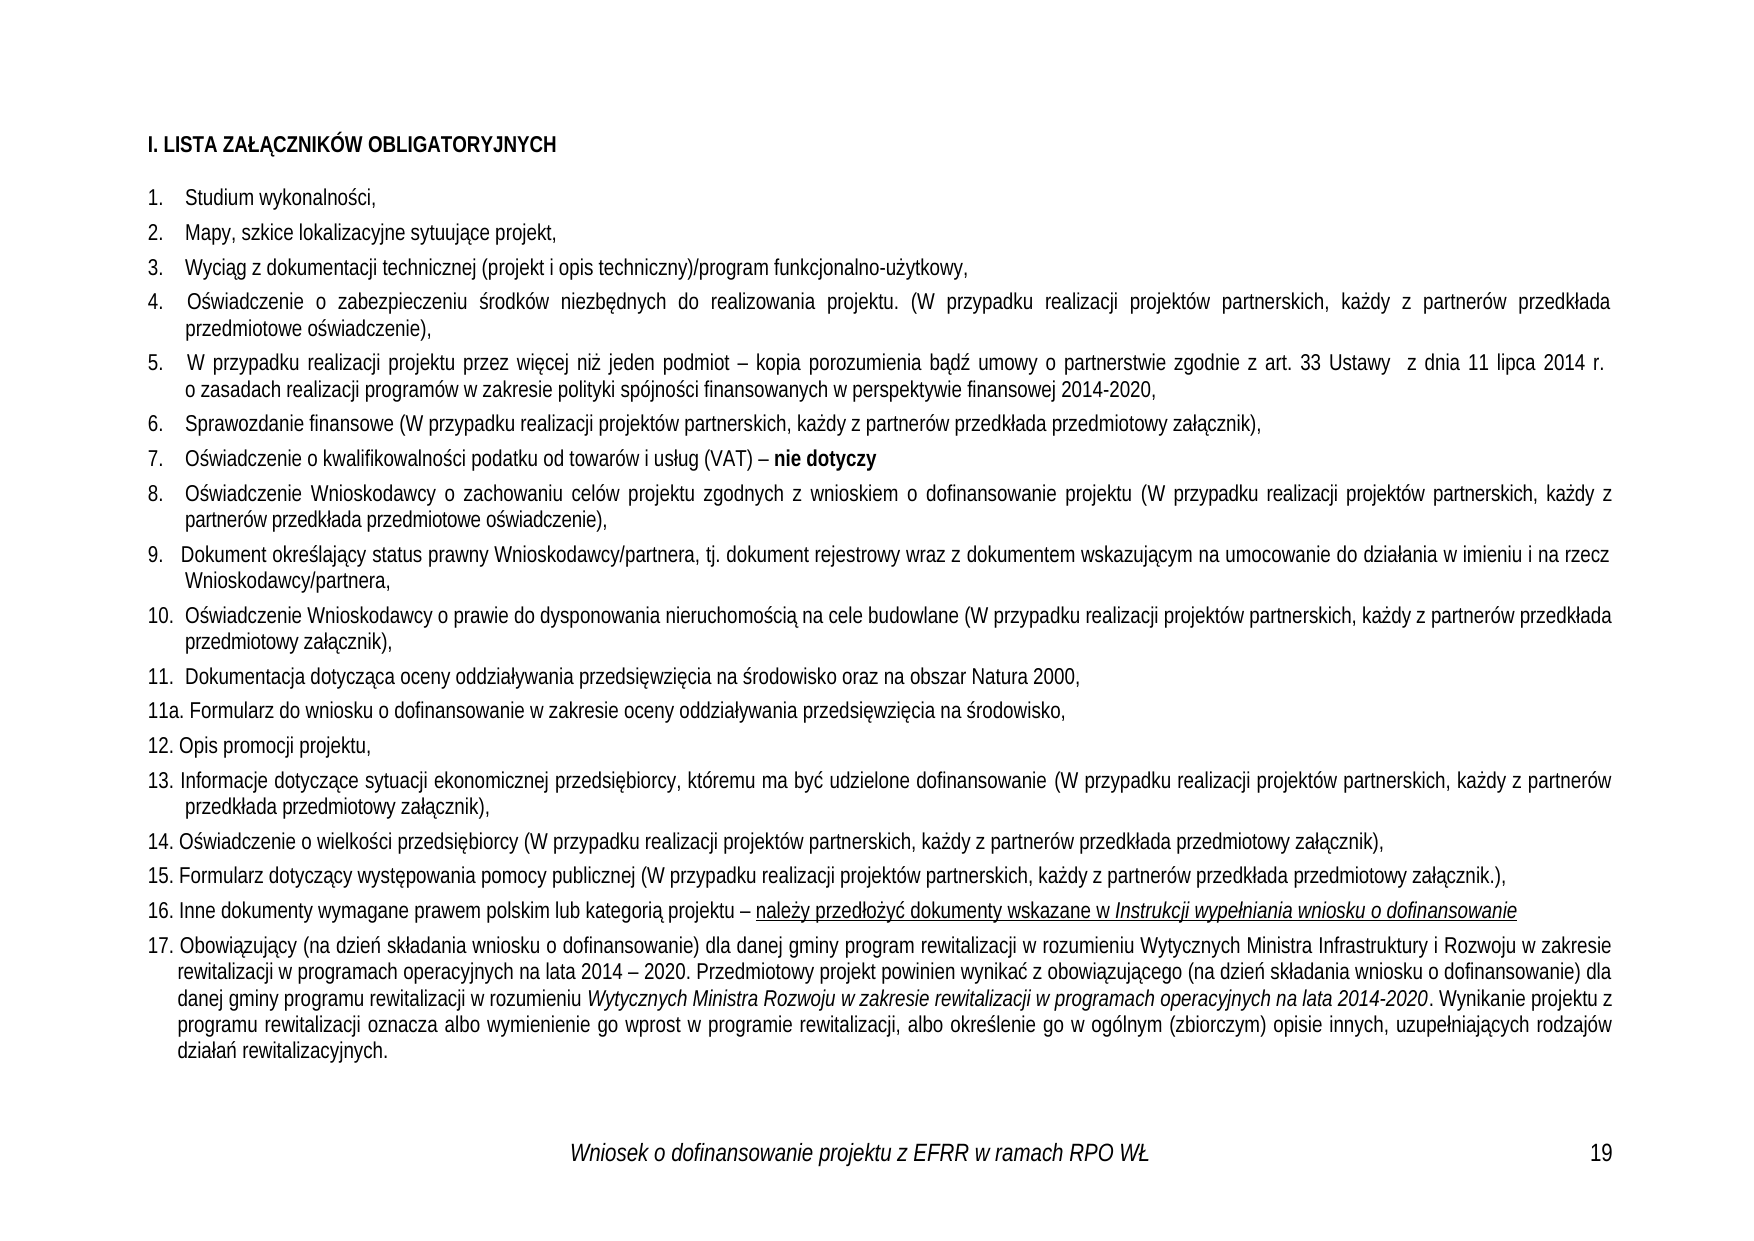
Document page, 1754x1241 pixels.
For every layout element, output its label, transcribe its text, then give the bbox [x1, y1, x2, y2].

text 7. Oświadczenie o kwalifikowalności podatku od towarów i usług (VAT) – nie dotyczy [148, 445, 1612, 471]
text 5. W przypadku realizacji projektu przez więcej niż jeden podmiot – kopia porozumienia bądź umowy o partnerstwie zgodnie z art. 33 Ustawy z dnia 11 lipca 2014 r. o zasadach realizacji programów w zakresie polityki spójności finansowanych w perspektywie finansowej 2014-2020, [148, 349, 1612, 402]
text 4. Oświadczenie o zabezpieczeniu środków niezbędnych do realizowania projektu. (W przypadku realizacji projektów partnerskich, każdy z partnerów przedkłada przedmiotowe oświadczenie), [148, 288, 1612, 341]
text 17. Obowiązujący (na dzień składania wniosku o dofinansowanie) dla danej gminy program rewitalizacji w rozumieniu Wytycznych Ministra Infrastruktury i Rozwoju w zakresie rewitalizacji w programach operacyjnych na lata 2014 – 2020. Przedmiotowy projekt powinien wynikać z obowiązującego (na dzień składania wniosku o dofinansowanie) dla danej gminy programu rewitalizacji w rozumieniu Wytycznych Ministra Rozwoju w zakresie rewitalizacji w programach operacyjnych na lata 2014-2020. Wynikanie projektu z programu rewitalizacji oznacza albo wymienienie go wprost w programie rewitalizacji, albo określenie go w ogólnym (zbiorczym) opisie innych, uzupełniających rodzajów działań rewitalizacyjnych. [148, 932, 1612, 1064]
text 11. Dokumentacja dotycząca oceny oddziaływania przedsięwzięcia na środowisko oraz na obszar Natura 2000, [148, 663, 1612, 689]
text 16. Inne dokumenty wymagane prawem polskim lub kategorią projektu – należy przedłożyć dokumenty wskazane w Instrukcji wypełniania wniosku o dofinansowanie [148, 897, 1612, 923]
text 9. Dokument określający status prawny Wnioskodawcy/partnera, tj. dokument rejestrowy wraz z dokumentem wskazującym na umocowanie do działania w imieniu i na rzecz Wnioskodawcy/partnera, [148, 541, 1612, 593]
text 2. Mapy, szkice lokalizacyjne sytuujące projekt, [148, 219, 1612, 245]
text 14. Oświadczenie o wielkości przedsiębiorcy (W przypadku realizacji projektów partnerskich, każdy z partnerów przedkłada przedmiotowy załącznik), [148, 828, 1612, 854]
text 1. Studium wykonalności, [148, 184, 1612, 210]
text 3. Wyciąg z dokumentacji technicznej (projekt i opis techniczny)/program funkcjonalno-użytkowy, [148, 253, 1612, 280]
text 12. Opis promocji projektu, [148, 732, 1612, 758]
text 15. Formularz dotyczący występowania pomocy publicznej (W przypadku realizacji projektów partnerskich, każdy z partnerów przedkłada przedmiotowy załącznik.), [148, 862, 1612, 889]
text 10. Oświadczenie Wnioskodawcy o prawie do dysponowania nieruchomością na cele budowlane (W przypadku realizacji projektów partnerskich, każdy z partnerów przedkłada przedmiotowy załącznik), [148, 602, 1612, 654]
text 13. Informacje dotyczące sytuacji ekonomicznej przedsiębiorcy, któremu ma być udzielone dofinansowanie (W przypadku realizacji projektów partnerskich, każdy z partnerów przedkłada przedmiotowy załącznik), [148, 767, 1612, 819]
text 6. Sprawozdanie finansowe (W przypadku realizacji projektów partnerskich, każdy z partnerów przedkłada przedmiotowy załącznik), [148, 410, 1612, 437]
text 8. Oświadczenie Wnioskodawcy o zachowaniu celów projektu zgodnych z wnioskiem o dofinansowanie projektu (W przypadku realizacji projektów partnerskich, każdy z partnerów przedkłada przedmiotowe oświadczenie), [148, 479, 1612, 532]
text 11a. Formularz do wniosku o dofinansowanie w zakresie oceny oddziaływania przedsięwzięcia na środowisko, [148, 697, 1612, 724]
text I. LISTA ZAŁĄCZNIKÓW OBLIGATORYJNYCH [148, 131, 1575, 158]
